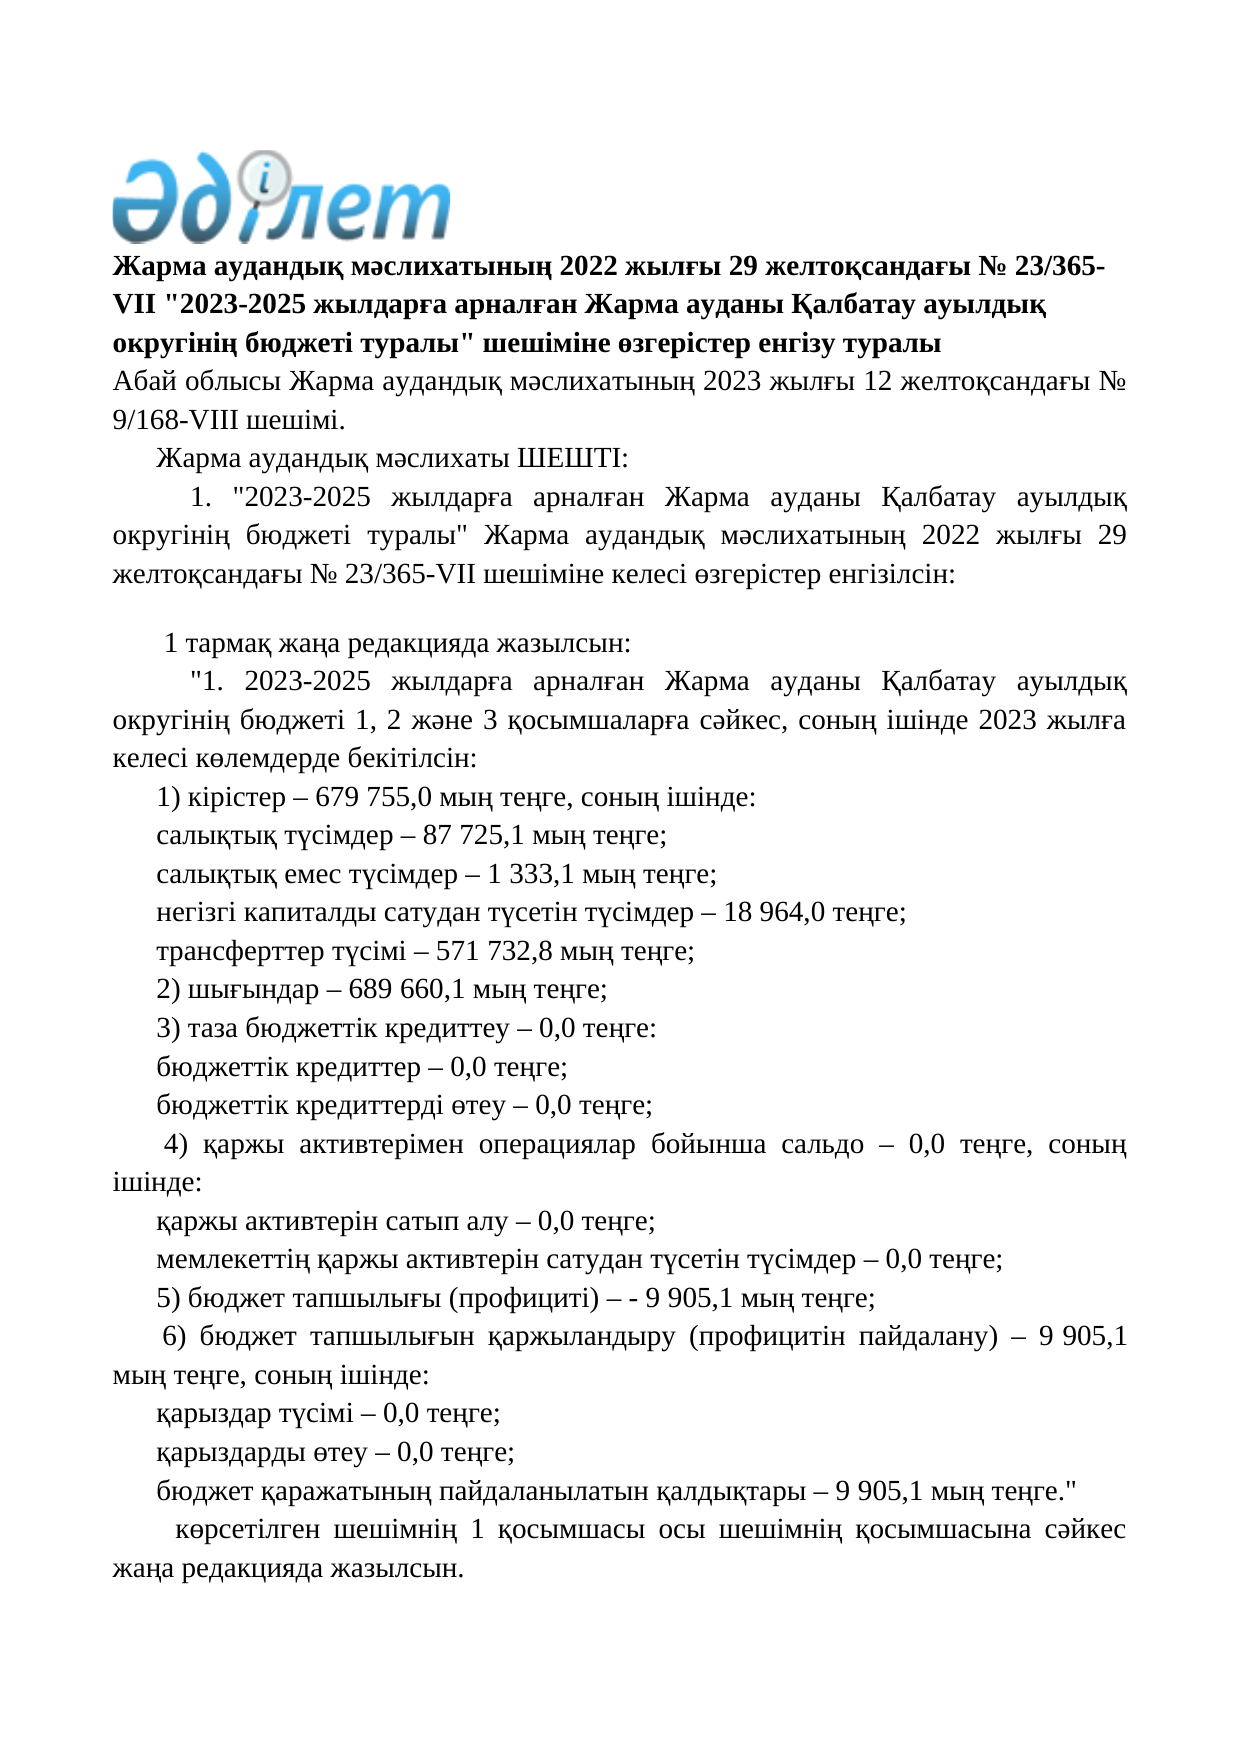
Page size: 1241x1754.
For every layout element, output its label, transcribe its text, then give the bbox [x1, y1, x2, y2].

text бюджеттік кредиттерді өтеу – 0,0 теңге; [112, 1087, 1128, 1121]
text мемлекеттің қаржы активтерін сатудан түсетін түсімдер – 0,0 теңге; [112, 1241, 1128, 1275]
text 1. "2023-2025 жылдарға арналған Жарма ауданы Қалбатау ауылдық округінің бюджеті туралы" Жарма аудандық мәслихатының 2022 жылғы 29 желтоқсандағы № 23/365-VII шешіміне келесі өзгерістер енгізілсін: [112, 479, 1128, 589]
text қарыздар түсімі – 0,0 теңге; [112, 1396, 1128, 1429]
picture [112, 150, 451, 244]
text бюджеттік кредиттер – 0,0 теңге; [112, 1049, 1128, 1082]
text қарыздарды өтеу – 0,0 теңге; [112, 1434, 1128, 1468]
text 6) бюджет тапшылығын қаржыландыру (профицитін пайдалану) – 9 905,1 мың теңге, соның ішінде: [112, 1318, 1128, 1391]
text трансферттер түсімі – 571 732,8 мың теңге; [112, 933, 1128, 967]
text бюджет қаражатының пайдаланылатын қалдықтары – 9 905,1 мың теңге." [112, 1473, 1128, 1506]
text көрсетілген шешімнің 1 қосымшасы осы шешімнің қосымшасына сәйкес жаңа редакцияда жазылсын. [112, 1511, 1128, 1583]
text салықтық түсімдер – 87 725,1 мың теңге; [112, 817, 1128, 851]
text "1. 2023-2025 жылдарға арналған Жарма ауданы Қалбатау ауылдық округінің бюджеті 1, 2 және 3 қосымшаларға сәйкес, соның ішінде 2023 жылға келесі көлемдерде бекітілсін: [112, 663, 1128, 774]
text 1 тармақ жаңа редакцияда жазылсын: [112, 625, 1128, 658]
text Жарма аудандық мәслихаты ШЕШТІ: [112, 440, 1128, 474]
text Жарма аудандық мәслихатының 2022 жылғы 29 желтоқсандағы № 23/365-VII "2023-2025 жылдарға арналған Жарма ауданы Қалбатау ауылдық округінің бюджеті туралы" шешіміне өзгерістер енгізу туралы [112, 248, 1128, 358]
text Абай облысы Жарма аудандық мәслихатының 2023 жылғы 12 желтоқсандағы № 9/168-VIII шешімі. [112, 363, 1128, 435]
text қаржы активтерін сатып алу – 0,0 теңге; [112, 1203, 1128, 1236]
text 4) қаржы активтерімен операциялар бойынша сальдо – 0,0 теңге, соның ішінде: [112, 1126, 1128, 1198]
text салықтық емес түсімдер – 1 333,1 мың теңге; [112, 856, 1128, 889]
text 3) таза бюджеттік кредиттеу – 0,0 теңге: [112, 1010, 1128, 1044]
text 1) кірістер – 679 755,0 мың теңге, соның ішінде: [112, 779, 1128, 812]
text негізгі капиталды сатудан түсетін түсімдер – 18 964,0 теңге; [112, 894, 1128, 928]
text 5) бюджет тапшылығы (профициті) – - 9 905,1 мың теңге; [112, 1280, 1128, 1313]
text 2) шығындар – 689 660,1 мың теңге; [112, 972, 1128, 1005]
